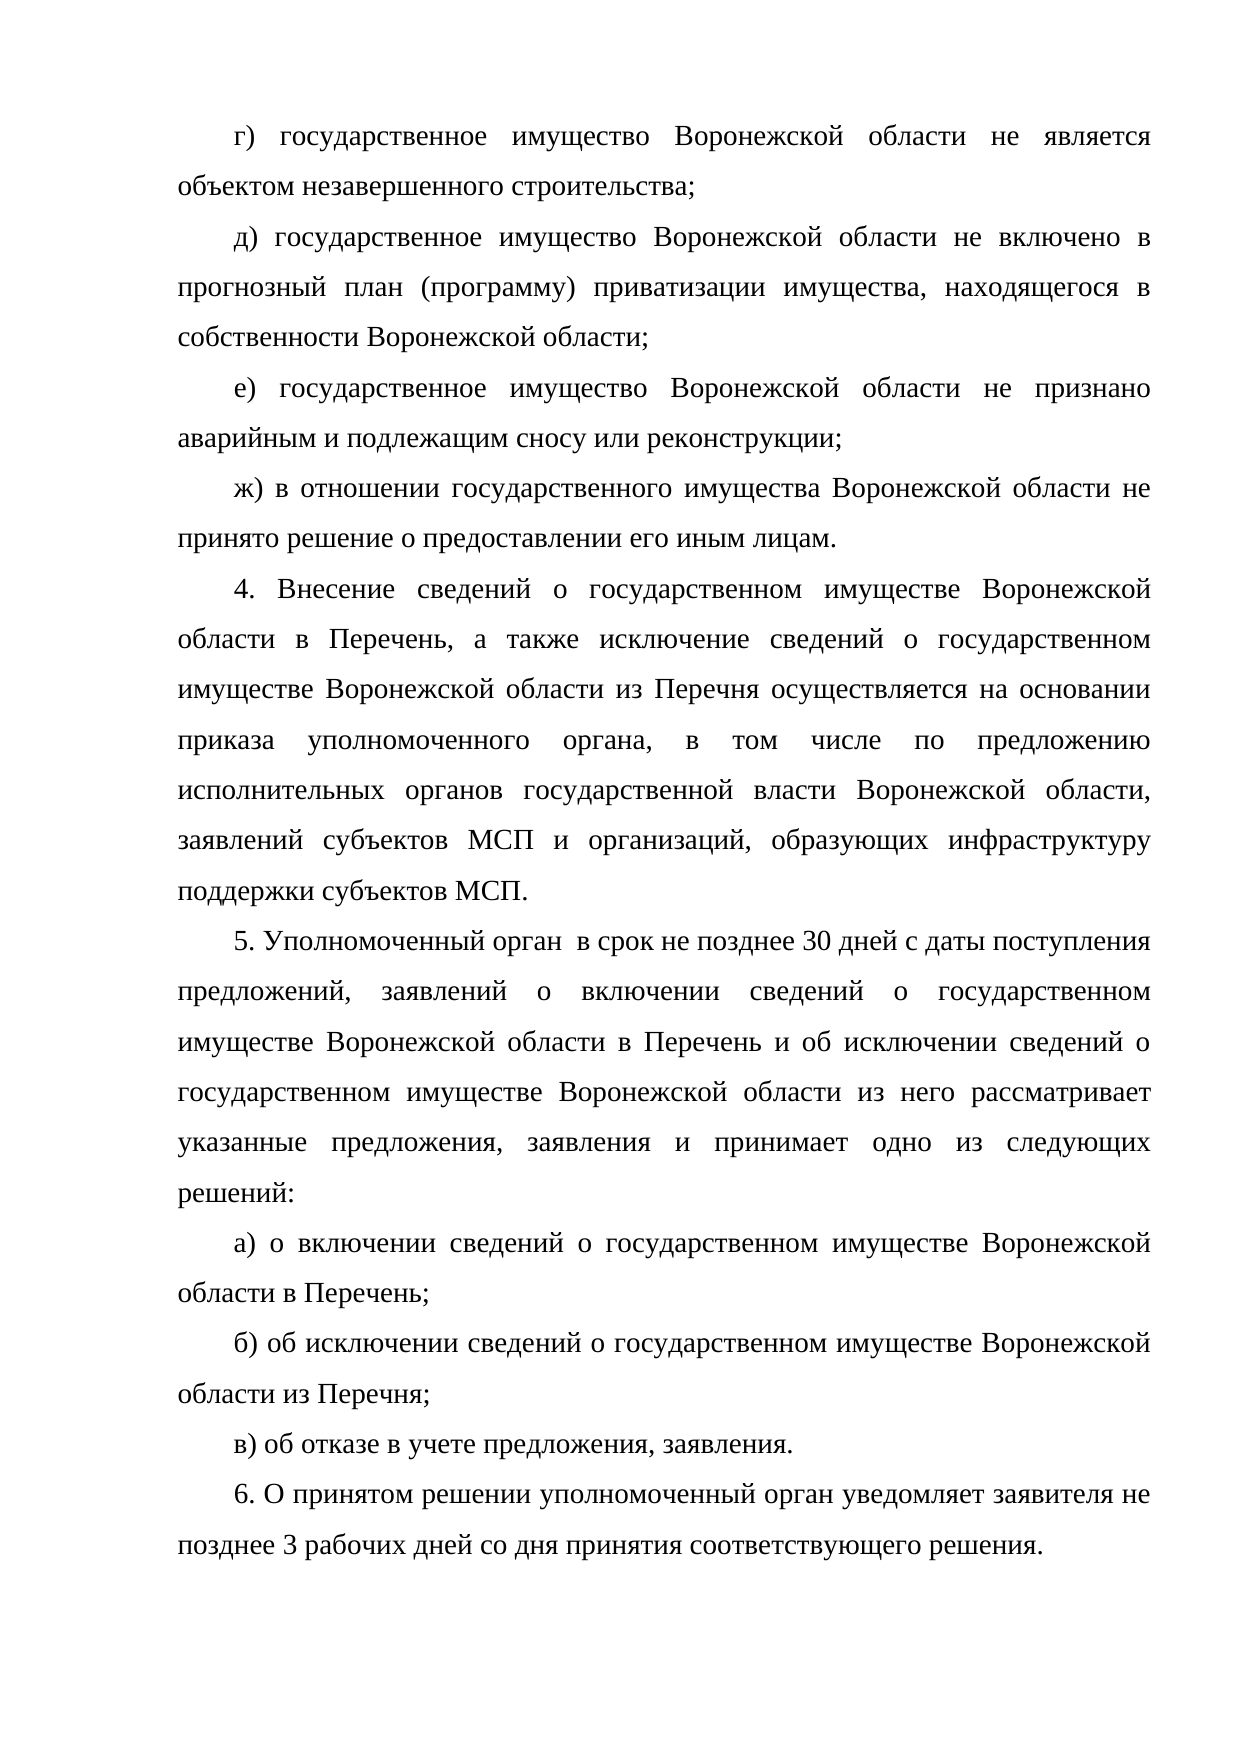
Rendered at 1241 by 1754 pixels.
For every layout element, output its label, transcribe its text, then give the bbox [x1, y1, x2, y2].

text в) об отказе в учете предложения, заявления. [177, 1426, 1152, 1460]
text ж) в отношении государственного имущества Воронежской области не принято решение о предоставлении его иным лицам. [177, 470, 1152, 554]
text 5. Уполномоченный орган в срок не позднее 30 дней с даты поступления предложений, заявлений о включении сведений о государственном имуществе Воронежской области в Перечень и об исключении сведений о государственном имуществе Воронежской области из него рассматривает указанные предложения, заявления и принимает одно из следующих решений: [177, 923, 1152, 1208]
text а) о включении сведений о государственном имуществе Воронежской области в Перечень; [177, 1225, 1152, 1309]
text г) государственное имущество Воронежской области не является объектом незавершенного строительства; [177, 118, 1152, 202]
text е) государственное имущество Воронежской области не признано аварийным и подлежащим сносу или реконструкции; [177, 370, 1152, 453]
text 6. О принятом решении уполномоченный орган уведомляет заявителя не позднее 3 рабочих дней со дня принятия соответствующего решения. [177, 1477, 1152, 1560]
text б) об исключении сведений о государственном имуществе Воронежской области из Перечня; [177, 1326, 1152, 1409]
text д) государственное имущество Воронежской области не включено в прогнозный план (программу) приватизации имущества, находящегося в собственности Воронежской области; [177, 219, 1152, 353]
text 4. Внесение сведений о государственном имуществе Воронежской области в Перечень, а также исключение сведений о государственном имуществе Воронежской области из Перечня осуществляется на основании приказа уполномоченного органа, в том числе по предложению исполнительных органов государственной власти Воронежской области, заявлений субъектов МСП и организаций, образующих инфраструктуру поддержки субъектов МСП. [177, 571, 1152, 906]
